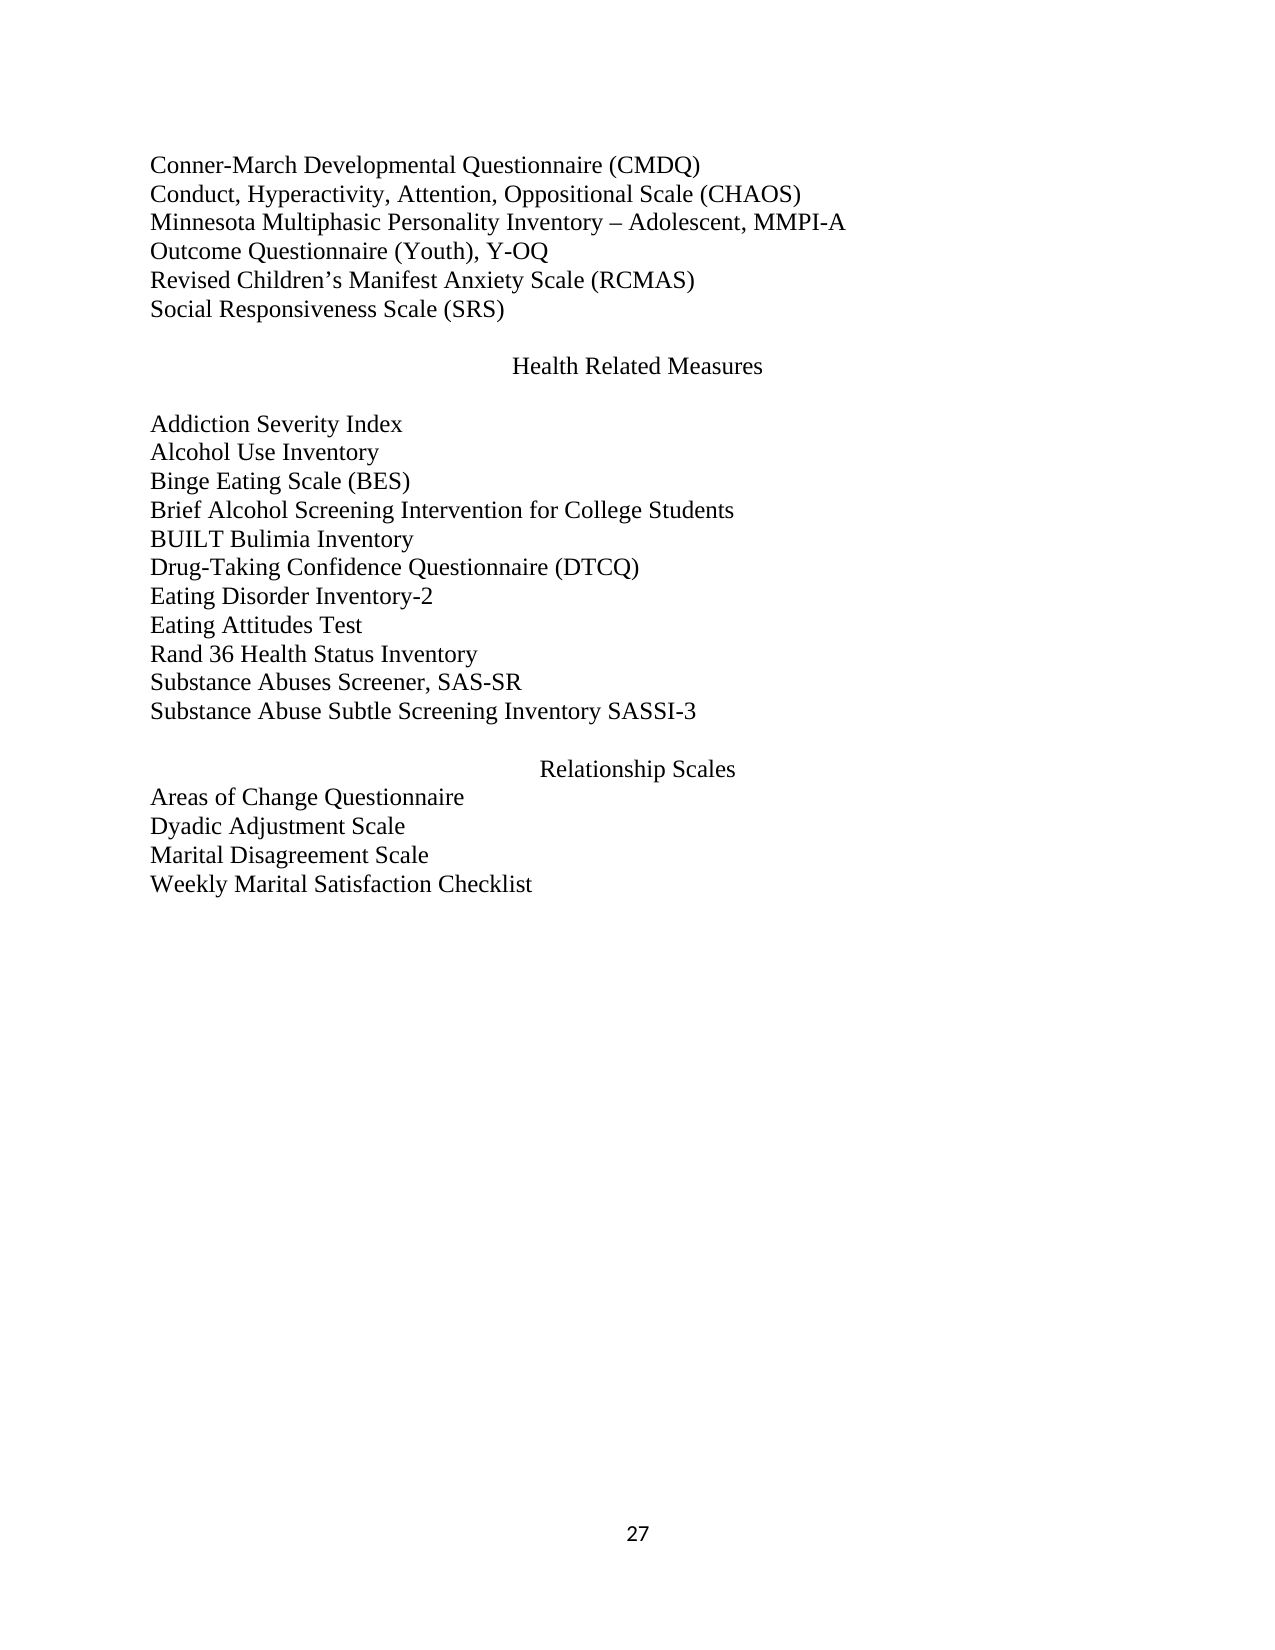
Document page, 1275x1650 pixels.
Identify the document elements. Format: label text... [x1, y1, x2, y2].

text BUILT Bulimia Inventory [150, 524, 1125, 552]
text Marital Disagreement Scale [150, 840, 1125, 869]
text Weekly Marital Satisfaction Checklist [150, 869, 1125, 897]
text Drug-Taking Confidence Questionnaire (DTCQ) [150, 552, 1125, 581]
text Substance Abuses Screener, SAS-SR [150, 667, 1125, 696]
text Relationship Scales [150, 754, 1125, 782]
text Conduct, Hyperactivity, Attention, Oppositional Scale (CHAOS) [150, 179, 1125, 207]
text Brief Alcohol Screening Intervention for College Students [150, 495, 1125, 524]
text Conner-March Developmental Questionnaire (CMDQ) [150, 150, 1125, 179]
text Alcohol Use Inventory [150, 437, 1125, 466]
text Minnesota Multiphasic Personality Inventory – Adolescent, MMPI-A [150, 207, 1125, 236]
text Binge Eating Scale (BES) [150, 466, 1125, 495]
text Rand 36 Health Status Inventory [150, 639, 1125, 667]
text Addiction Severity Index [150, 409, 1125, 437]
text Revised Children’s Manifest Anxiety Scale (RCMAS) [150, 265, 1125, 294]
text Dyadic Adjustment Scale [150, 811, 1125, 840]
text Social Responsiveness Scale (SRS) [150, 294, 1125, 322]
text Substance Abuse Subtle Screening Inventory SASSI-3 [150, 696, 1125, 725]
text Eating Disorder Inventory-2 [150, 581, 1125, 610]
text Areas of Change Questionnaire [150, 782, 1125, 811]
text Health Related Measures [150, 351, 1125, 380]
text Outcome Questionnaire (Youth), Y-OQ [150, 236, 1125, 265]
text Eating Attitudes Test [150, 610, 1125, 639]
